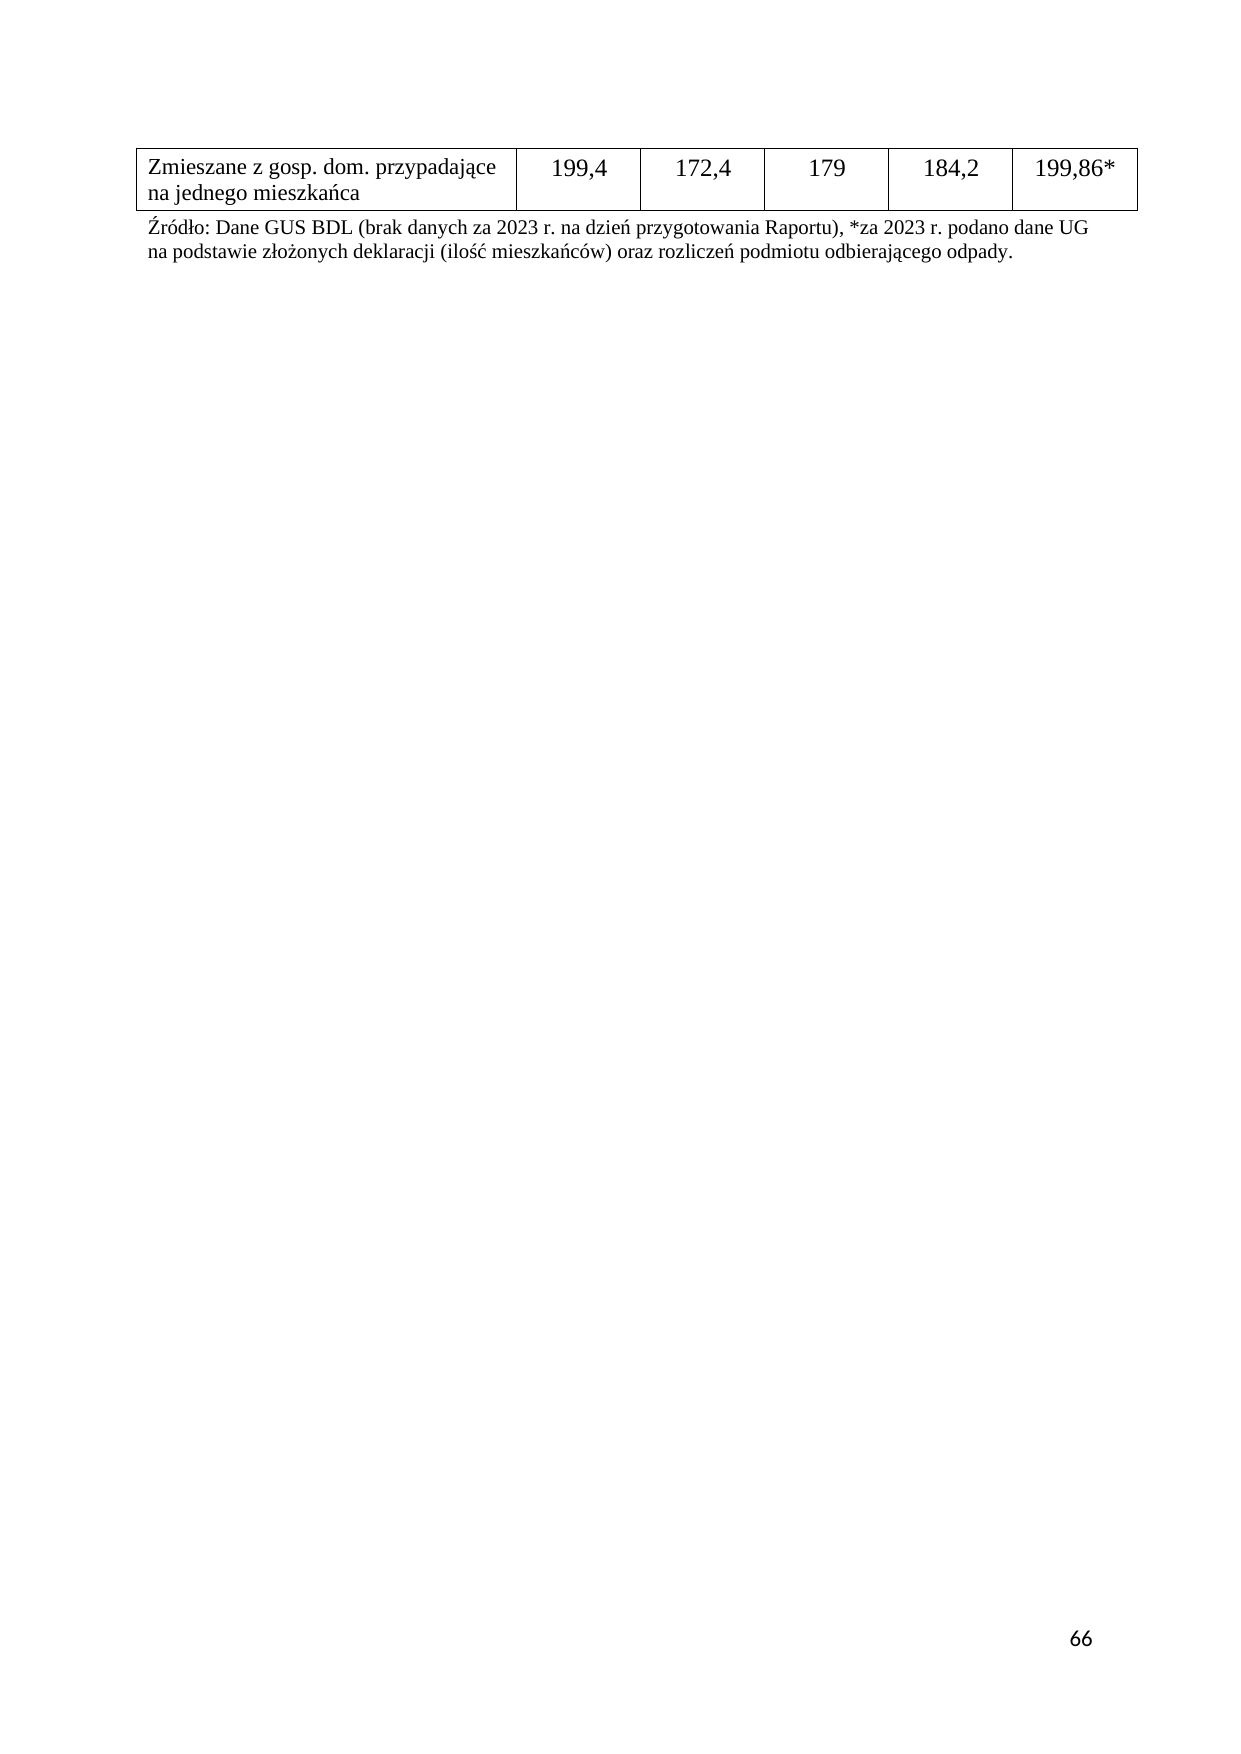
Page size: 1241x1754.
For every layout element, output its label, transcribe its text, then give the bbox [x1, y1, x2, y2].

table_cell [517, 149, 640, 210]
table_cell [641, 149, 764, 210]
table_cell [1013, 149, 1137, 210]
text Źródło: Dane GUS BDL (brak danych za 2023 r. na dzień przygotowania Raportu), *za 2023 r. podano dane UG na podstawie złożonych deklaracji (ilość mieszkańców) oraz rozliczeń podmiotu odbierającego odpady. [148, 215, 1092, 263]
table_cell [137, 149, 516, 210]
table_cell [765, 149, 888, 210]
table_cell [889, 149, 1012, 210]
